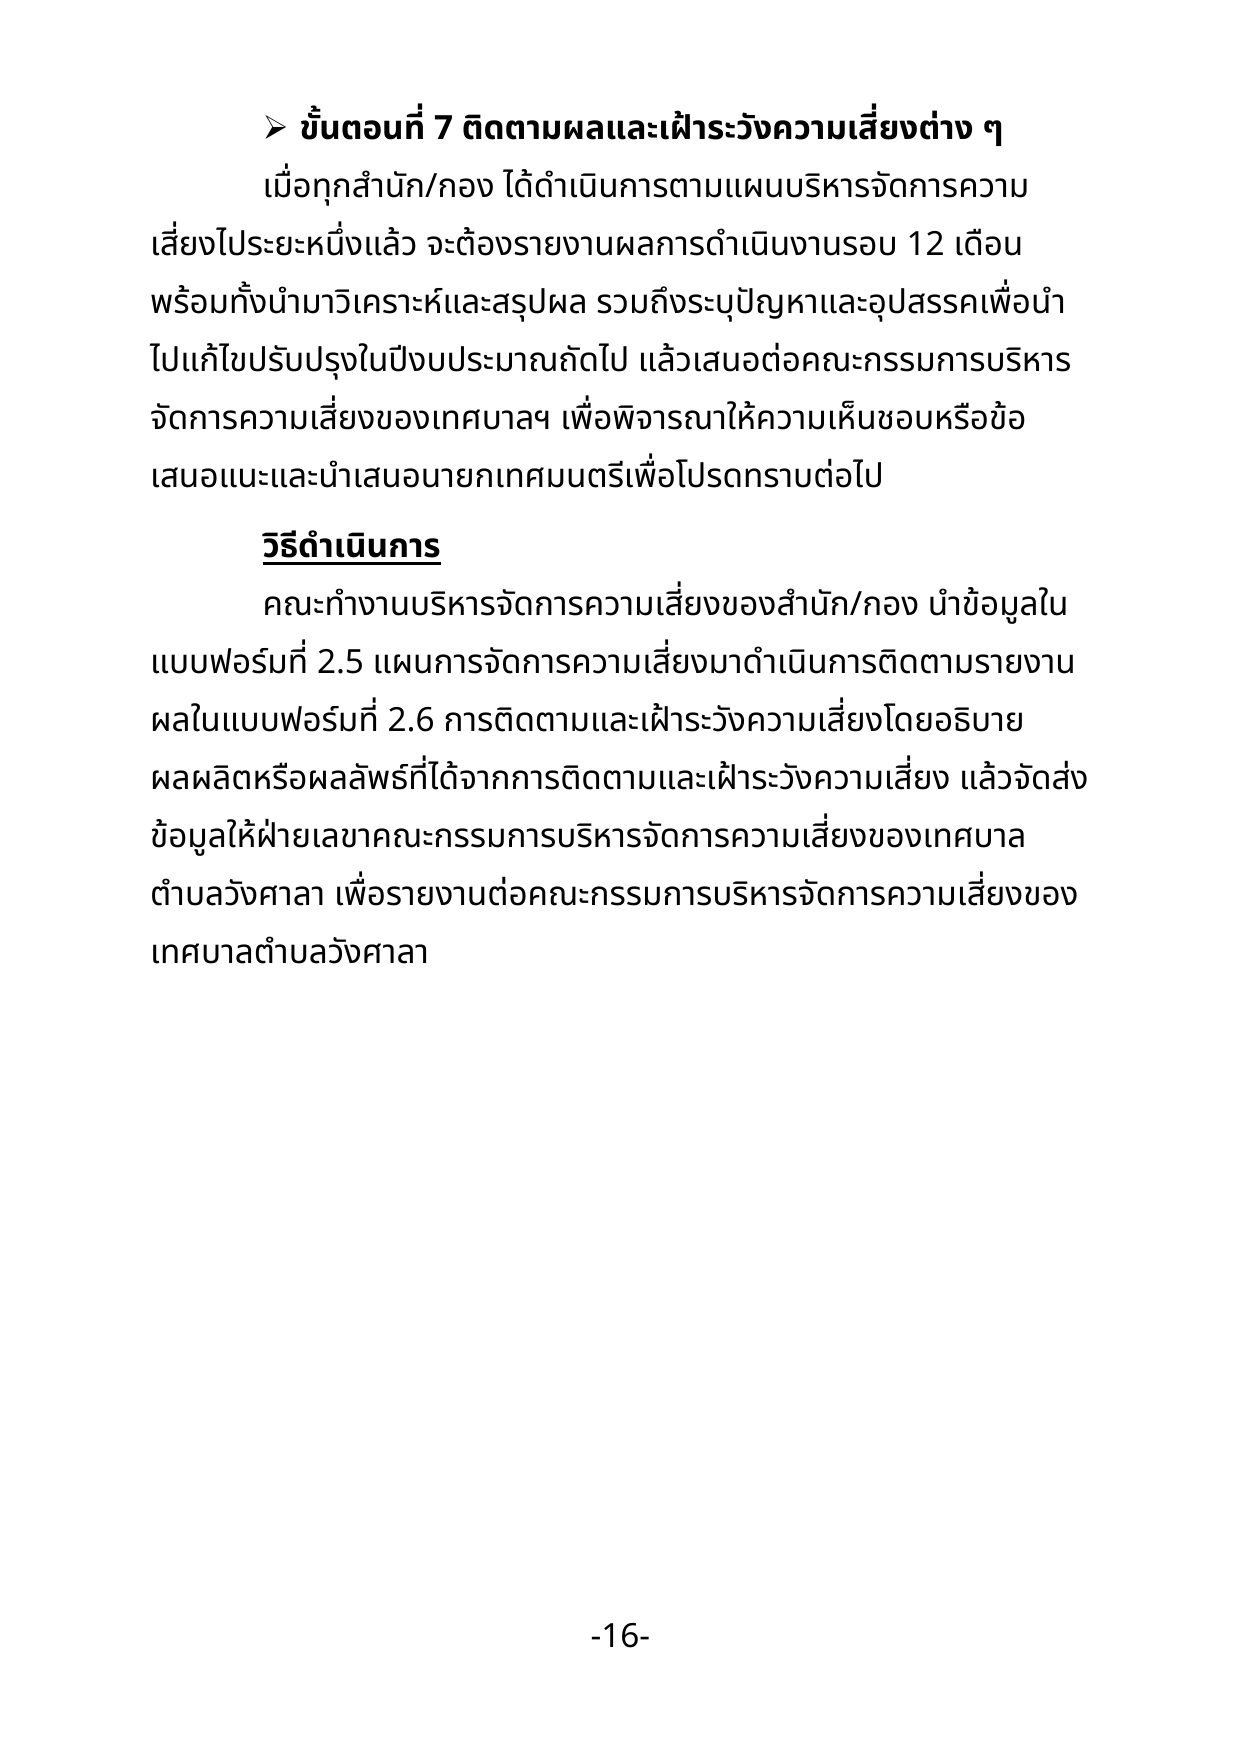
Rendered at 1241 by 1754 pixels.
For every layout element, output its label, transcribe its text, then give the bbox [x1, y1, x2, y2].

text วิธีดำเนินการ [150, 522, 1090, 572]
text คณะทำงานบริหารจัดการความเสี่ยงของสำนัก/กอง นำข้อมูลในแบบฟอร์มที่ 2.5 แผนการจัดการความเสี่ยงมาดำเนินการติดตามรายงานผลในแบบฟอร์มที่ 2.6 การติดตามและเฝ้าระวังความเสี่ยงโดยอธิบายผลผลิตหรือผลลัพธ์ที่ได้จากการติดตามและเฝ้าระวังความเสี่ยง แล้วจัดส่งข้อมูลให้ฝ่ายเลขาคณะกรรมการบริหารจัดการความเสี่ยงของเทศบาลตำบลวังศาลา เพื่อรายงานต่อคณะกรรมการบริหารจัดการความเสี่ยงของเทศบาลตำบลวังศาลา [150, 580, 1090, 978]
text -16- [150, 1612, 1090, 1658]
list ขั้นตอนที่ 7 ติดตามผลและเฝ้าระวังความเสี่ยงต่าง ๆ [262, 103, 1090, 154]
text เมื่อทุกสำนัก/กอง ได้ดำเนินการตามแผนบริหารจัดการความเสี่ยงไประยะหนึ่งแล้ว จะต้องรายงานผลการดำเนินงานรอบ 12 เดือน พร้อมทั้งนำมาวิเคราะห์และสรุปผล รวมถึงระบุปัญหาและอุปสรรคเพื่อนำไปแก้ไขปรับปรุงในปีงบประมาณถัดไป แล้วเสนอต่อคณะกรรมการบริหารจัดการความเสี่ยงของเทศบาลฯ เพื่อพิจารณาให้ความเห็นชอบหรือข้อเสนอแนะและนำเสนอนายกเทศมนตรีเพื่อโปรดทราบต่อไป [150, 162, 1090, 502]
